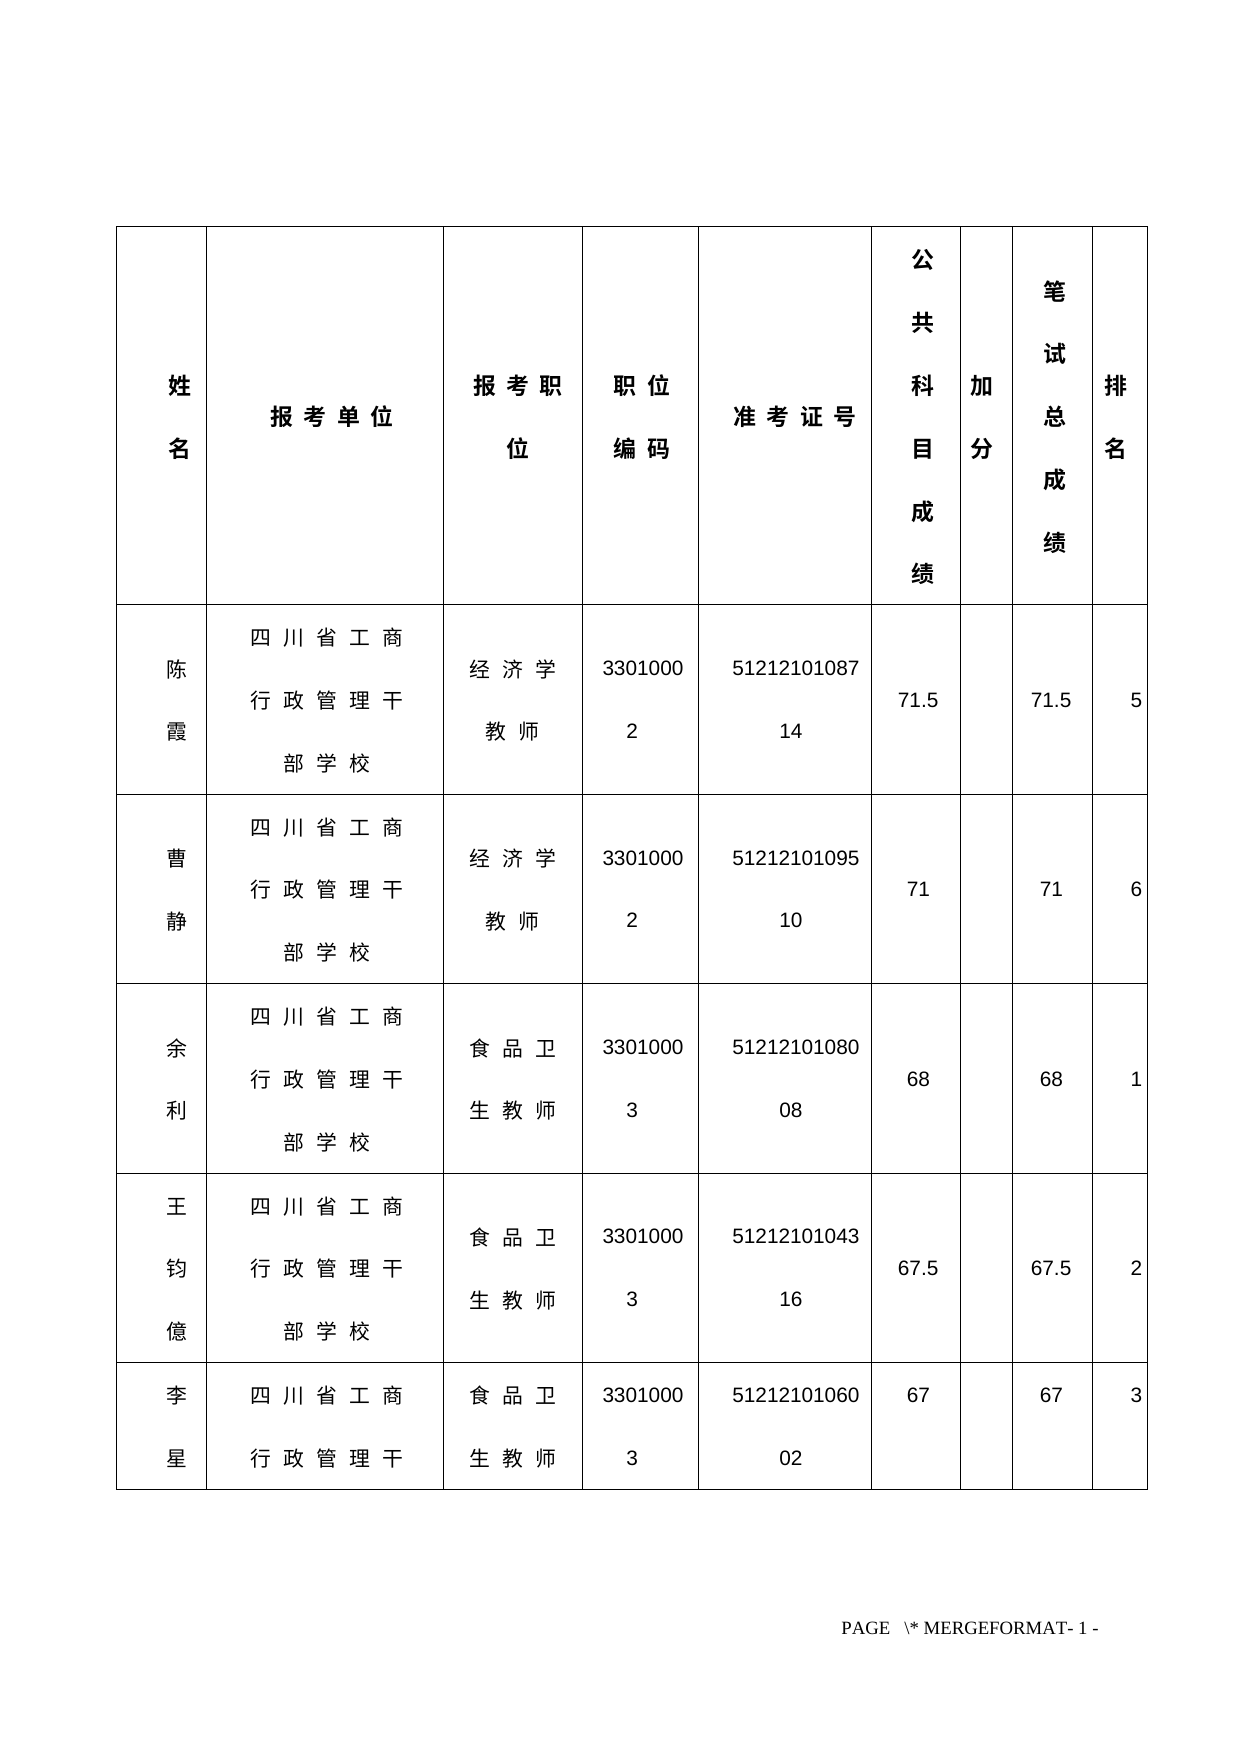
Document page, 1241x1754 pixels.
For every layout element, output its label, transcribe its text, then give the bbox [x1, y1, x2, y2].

table_cell 李星鹏 [117, 1363, 206, 1489]
table_cell 71 [1013, 795, 1092, 983]
table_cell 68 [872, 984, 960, 1173]
table_cell 3 [1093, 1363, 1147, 1489]
table_cell 余利 [117, 984, 206, 1173]
table_header 姓名 [117, 227, 206, 604]
table_header 笔试 总成绩 [1013, 227, 1092, 604]
table_cell 经济学教师 [444, 795, 582, 983]
table_cell 33010002 [583, 795, 698, 983]
table_cell 食品卫生教师 [444, 1363, 582, 1489]
table_cell 四川省工商行政管理干部学校 [207, 984, 443, 1173]
table_cell 食品卫生教师 [444, 1174, 582, 1362]
table_cell 67 [1013, 1363, 1092, 1489]
table_cell [961, 1363, 1012, 1489]
table_cell 67 [872, 1363, 960, 1489]
table_header 加分 [961, 227, 1012, 604]
table_cell 四川省工商行政管理干部学校 [207, 795, 443, 983]
table_cell 33010003 [583, 1363, 698, 1489]
table_cell 5 [1093, 605, 1147, 794]
table_cell 71.5 [872, 605, 960, 794]
table_cell 经济学教师 [444, 605, 582, 794]
table_cell [961, 605, 1012, 794]
table_cell 5121210108008 [699, 984, 871, 1173]
table_header 报考单位 [207, 227, 443, 604]
table_cell 5121210106002 [699, 1363, 871, 1489]
table_cell 5121210108714 [699, 605, 871, 794]
table_cell 王钧億 [117, 1174, 206, 1362]
table_cell 四川省工商行政管理干部学校 [207, 1174, 443, 1362]
table_cell 71.5 [1013, 605, 1092, 794]
table_cell 5121210104316 [699, 1174, 871, 1362]
table_cell 食品卫生教师 [444, 984, 582, 1173]
table_cell 33010003 [583, 984, 698, 1173]
table_cell 陈霞 [117, 605, 206, 794]
table_cell 2 [1093, 1174, 1147, 1362]
table_cell 5121210109510 [699, 795, 871, 983]
table_cell 1 [1093, 984, 1147, 1173]
table_cell 四川省工商行政管理干部学校 [207, 605, 443, 794]
table_header 排名 [1093, 227, 1147, 604]
table_cell 曹静 [117, 795, 206, 983]
table_header 职位编码 [583, 227, 698, 604]
table_cell 67.5 [872, 1174, 960, 1362]
table_cell 33010002 [583, 605, 698, 794]
table_cell 33010003 [583, 1174, 698, 1362]
table_header 报考职位 [444, 227, 582, 604]
table_cell 68 [1013, 984, 1092, 1173]
table_header 准考证号 [699, 227, 871, 604]
table_cell [961, 1174, 1012, 1362]
table_cell [961, 984, 1012, 1173]
table_cell 67.5 [1013, 1174, 1092, 1362]
table_header 公共科目成绩 [872, 227, 960, 604]
table_cell 71 [872, 795, 960, 983]
table_cell 四川省工商行政管理干部学校 [207, 1363, 443, 1489]
table_cell 6 [1093, 795, 1147, 983]
table_cell [961, 795, 1012, 983]
